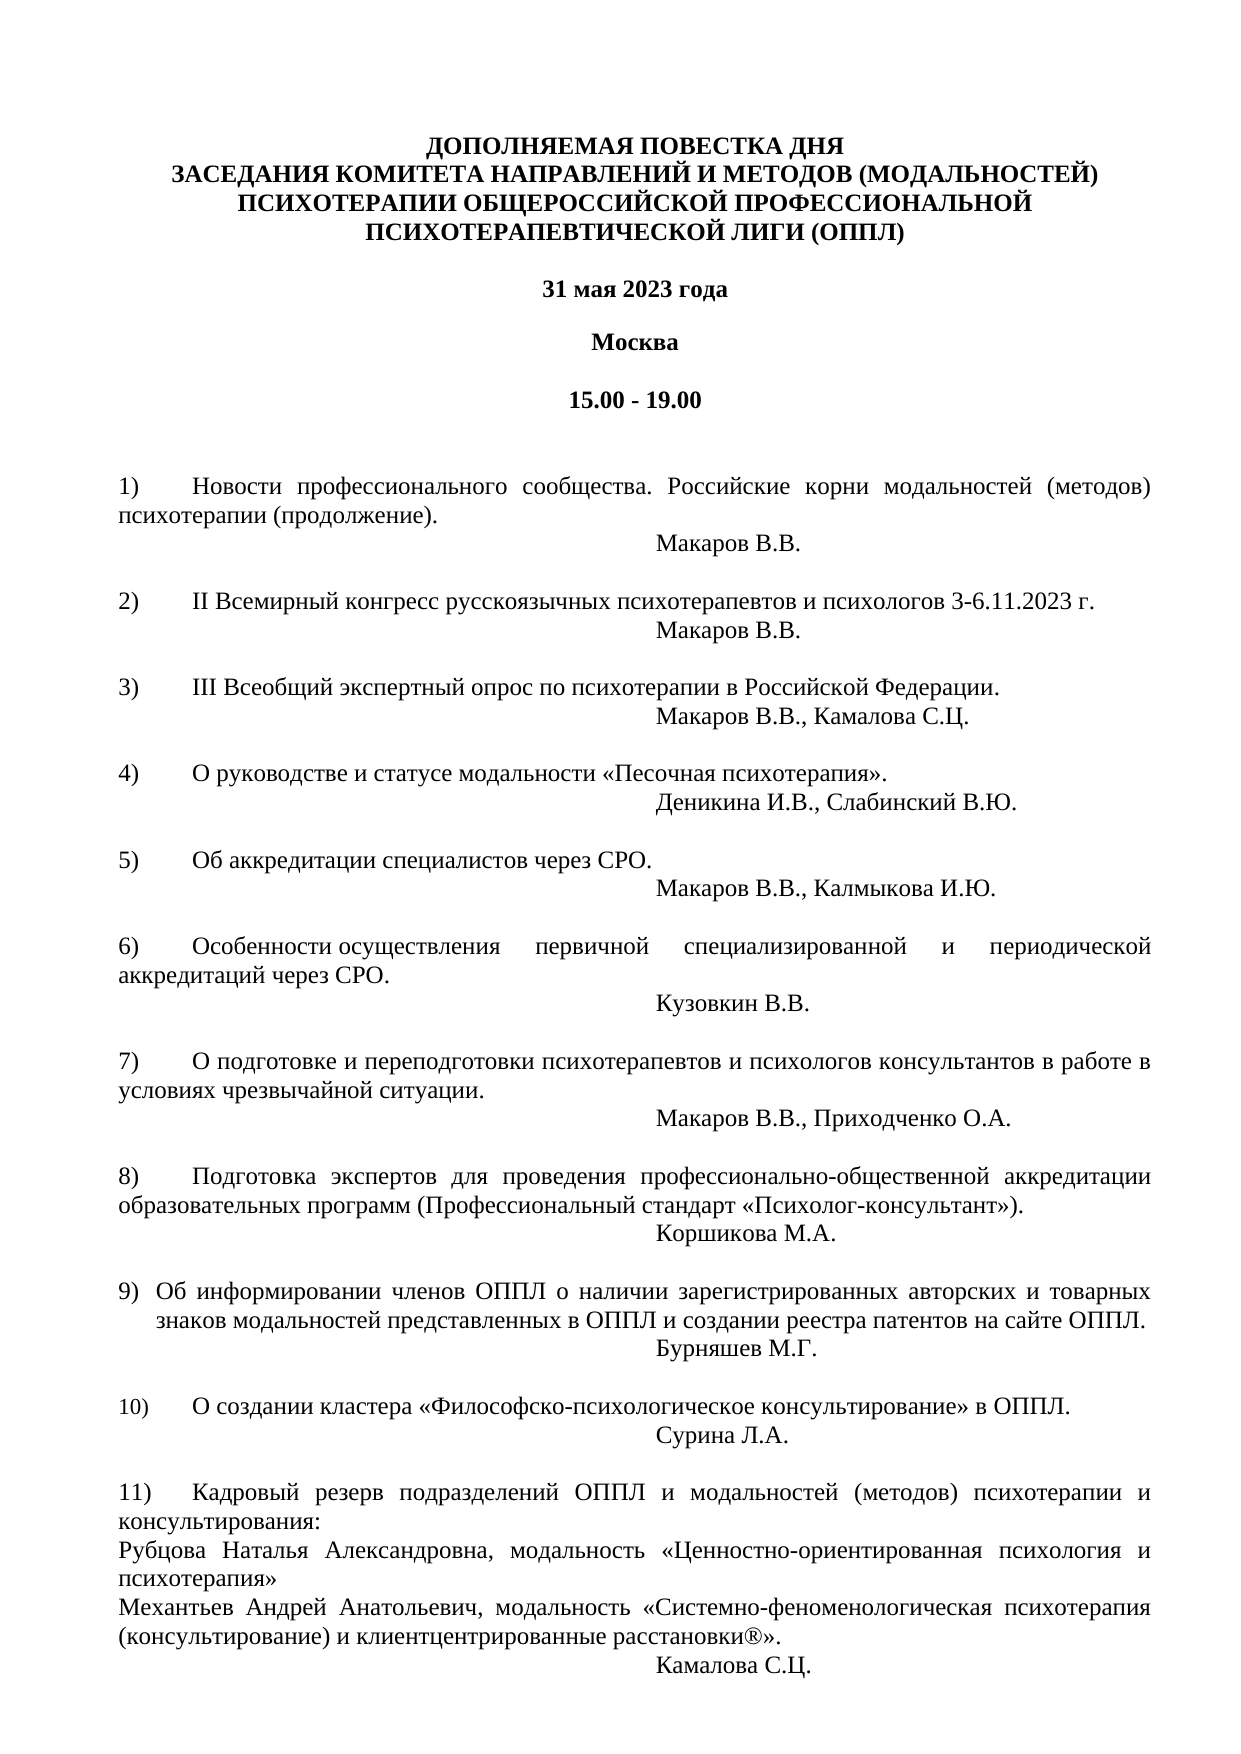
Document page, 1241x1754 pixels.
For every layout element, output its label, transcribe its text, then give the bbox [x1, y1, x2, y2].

list Об информировании членов ОППЛ о наличии зарегистрированных авторских и товарных знаков модальностей представленных в ОППЛ и создании реестра патентов на сайте ОППЛ. [118, 1276, 1152, 1333]
text Макаров В.В. [118, 615, 1152, 643]
text Бурняшев М.Г. [156, 1333, 1152, 1362]
list Кадровый резерв подразделений ОППЛ и модальностей (методов) психотерапии и консультирования: [118, 1477, 1152, 1535]
list Рубцова Наталья Александровна, модальность «Ценностно-ориентированная психология и психотерапия» [118, 1535, 1152, 1592]
text 15.00 - 19.00 [118, 385, 1152, 413]
list III Всеобщий экспертный опрос по психотерапии в Российской Федерации. [118, 672, 1152, 701]
text Кузовкин В.В. [118, 988, 1152, 1017]
list Об аккредитации специалистов через СРО. [118, 845, 1152, 873]
list II Всемирный конгресс русскоязычных психотерапевтов и психологов 3-6.11.2023 г. [118, 586, 1152, 615]
list Сурина Л.А. [118, 1420, 1152, 1448]
text ЗАСЕДАНИЯ КОМИТЕТА НАПРАВЛЕНИЙ И МЕТОДОВ (МОДАЛЬНОСТЕЙ) ПСИХОТЕРАПИИ ОБЩЕРОССИЙСКОЙ ПРОФЕССИОНАЛЬНОЙ ПСИХОТЕРАПЕВТИЧЕСКОЙ ЛИГИ (ОППЛ) [118, 159, 1152, 246]
text 31 мая 2023 года [118, 274, 1152, 303]
text Макаров В.В. [118, 528, 1152, 557]
list Макаров В.В., Приходченко О.А. [118, 1103, 1152, 1132]
list Новости профессионального сообщества. Российские корни модальностей (методов) психотерапии (продолжение). [118, 471, 1152, 528]
list О подготовке и переподготовки психотерапевтов и психологов консультантов в работе в условиях чрезвычайной ситуации. [118, 1046, 1152, 1103]
text Москва [118, 327, 1152, 356]
list Механтьев Андрей Анатольевич, модальность «Системно-феноменологическая психотерапия (консультирование) и клиентцентрированные расстановки®». [118, 1592, 1152, 1650]
list Деникина И.В., Слабинский В.Ю. [118, 787, 1152, 816]
list Камалова С.Ц. [118, 1650, 1152, 1678]
list Особенности осуществления первичной специализированной и периодической аккредитаций через СРО. [118, 931, 1152, 988]
list Подготовка экспертов для проведения профессионально-общественной аккредитации образовательных программ (Профессиональный стандарт «Психолог-консультант»). [118, 1161, 1152, 1218]
text Макаров В.В., Камалова С.Ц. [118, 701, 1152, 730]
list Коршикова М.А. [118, 1218, 1152, 1247]
list О руководстве и статусе модальности «Песочная психотерапия». [118, 758, 1152, 787]
list О создании кластера «Философско-психологическое консультирование» в ОППЛ. [118, 1391, 1152, 1420]
text ДОПОЛНЯЕМАЯ ПОВЕСТКА ДНЯ [118, 131, 1152, 159]
list Макаров В.В., Калмыкова И.Ю. [118, 873, 1152, 902]
